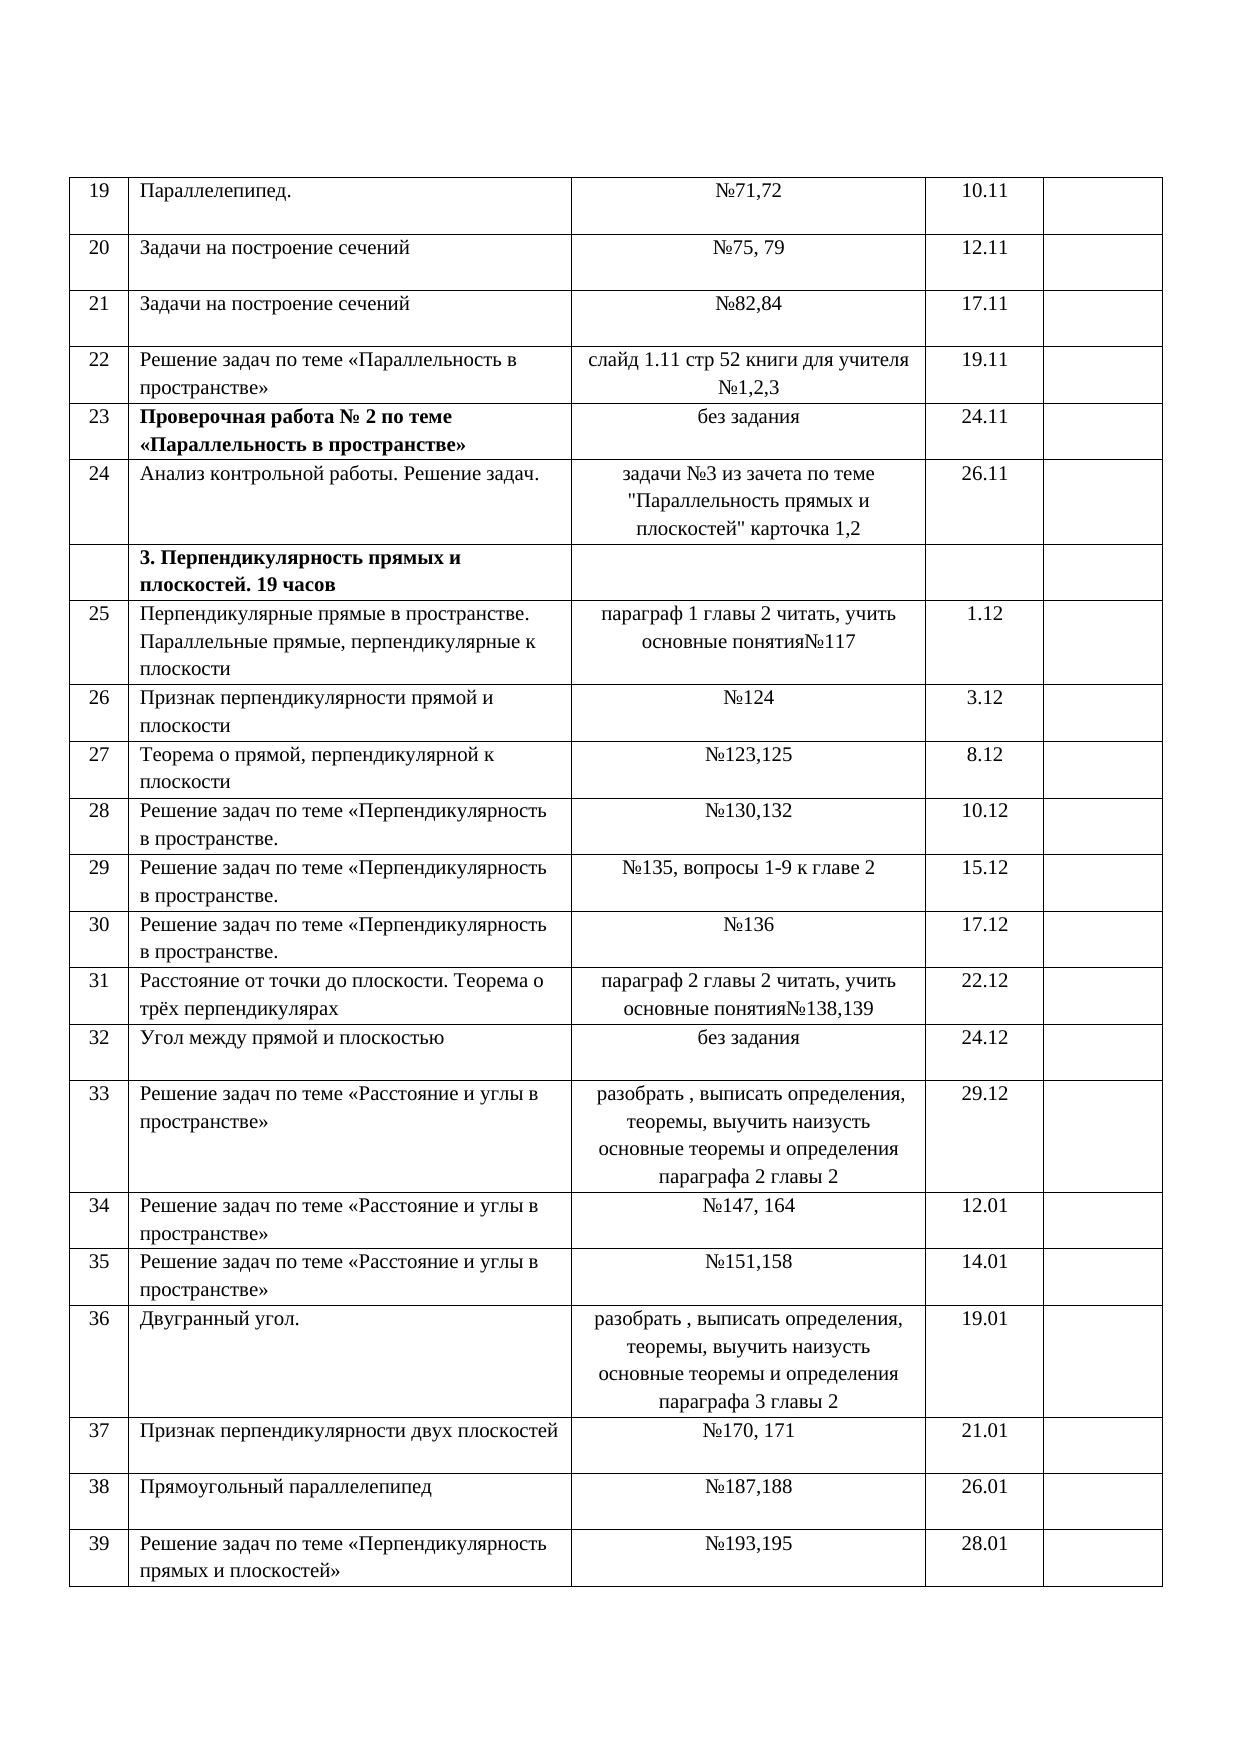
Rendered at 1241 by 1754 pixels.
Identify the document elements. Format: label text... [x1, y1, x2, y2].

table_cell 24 [70, 460, 128, 543]
table_cell 23 [70, 404, 128, 459]
table_cell №147, 164 [572, 1193, 925, 1248]
table_cell Задачи на построение сечений [129, 291, 571, 346]
table_cell [1044, 742, 1162, 797]
table_cell параграф 2 главы 2 читать, учить основные понятия№138,139 [572, 968, 925, 1024]
table_cell без задания [572, 1025, 925, 1080]
table_cell 37 [70, 1418, 128, 1473]
table_cell Расстояние от точки до плоскости. Теорема о трёх перпендикулярах [129, 968, 571, 1024]
table_cell 22 [70, 347, 128, 403]
table_cell [1044, 601, 1162, 684]
table_cell 36 [70, 1306, 128, 1417]
table_cell [1044, 178, 1162, 233]
table_cell 17.12 [926, 912, 1043, 967]
table_cell №82,84 [572, 291, 925, 346]
table_cell №187,188 [572, 1474, 925, 1529]
table_cell [1044, 1193, 1162, 1248]
table_cell 26 [70, 685, 128, 741]
table_cell 17.11 [926, 291, 1043, 346]
table_cell [1044, 799, 1162, 854]
table_cell №123,125 [572, 742, 925, 797]
table_cell №170, 171 [572, 1418, 925, 1473]
table_cell 33 [70, 1081, 128, 1192]
table_cell 35 [70, 1249, 128, 1305]
table_cell 34 [70, 1193, 128, 1248]
table_cell 3. Перпендикулярность прямых и плоскостей. 19 часов [129, 545, 571, 600]
table_cell №71,72 [572, 178, 925, 233]
table_cell 19.11 [926, 347, 1043, 403]
table_cell 10.11 [926, 178, 1043, 233]
table_cell [926, 545, 1043, 600]
table_cell Признак перпендикулярности двух плоскостей [129, 1418, 571, 1473]
table_cell 24.12 [926, 1025, 1043, 1080]
table_cell [1044, 1530, 1162, 1586]
table_cell [1044, 968, 1162, 1024]
table_cell №135, вопросы 1-9 к главе 2 [572, 855, 925, 911]
table_cell [1044, 235, 1162, 290]
table_cell 10.12 [926, 799, 1043, 854]
table_cell №75, 79 [572, 235, 925, 290]
table_cell Угол между прямой и плоскостью [129, 1025, 571, 1080]
table_cell Решение задач по теме «Параллельность в пространстве» [129, 347, 571, 403]
table_cell [1044, 1081, 1162, 1192]
table_cell 19.01 [926, 1306, 1043, 1417]
table_cell 24.11 [926, 404, 1043, 459]
table_cell [1044, 1474, 1162, 1529]
table_cell 19 [70, 178, 128, 233]
table_cell [1044, 685, 1162, 741]
table_cell 26.11 [926, 460, 1043, 543]
table_cell [70, 545, 128, 600]
table_cell Перпендикулярные прямые в пространстве. Параллельные прямые, перпендикулярные к плоскости [129, 601, 571, 684]
table_cell разобрать , выписать определения, теоремы, выучить наизусть основные теоремы и определения параграфа 3 главы 2 [572, 1306, 925, 1417]
table_cell 12.11 [926, 235, 1043, 290]
table_cell [1044, 912, 1162, 967]
table_cell [1044, 1025, 1162, 1080]
table_cell №124 [572, 685, 925, 741]
table_cell Анализ контрольной работы. Решение задач. [129, 460, 571, 543]
table_cell Решение задач по теме «Расстояние и углы в пространстве» [129, 1081, 571, 1192]
table_cell Теорема о прямой, перпендикулярной к плоскости [129, 742, 571, 797]
table_cell задачи №3 из зачета по теме "Параллельность прямых и плоскостей" карточка 1,2 [572, 460, 925, 543]
table_cell Прямоугольный параллелепипед [129, 1474, 571, 1529]
table_cell 25 [70, 601, 128, 684]
table_cell 32 [70, 1025, 128, 1080]
table_cell Решение задач по теме «Расстояние и углы в пространстве» [129, 1249, 571, 1305]
table_cell Задачи на построение сечений [129, 235, 571, 290]
table_cell 38 [70, 1474, 128, 1529]
table_cell 28.01 [926, 1530, 1043, 1586]
table_cell [1044, 1306, 1162, 1417]
table_cell [572, 545, 925, 600]
table_cell [1044, 291, 1162, 346]
table_cell 29 [70, 855, 128, 911]
table_cell 15.12 [926, 855, 1043, 911]
table_cell 14.01 [926, 1249, 1043, 1305]
table_cell 12.01 [926, 1193, 1043, 1248]
table_cell 22.12 [926, 968, 1043, 1024]
table_cell №130,132 [572, 799, 925, 854]
table_cell Решение задач по теме «Перпендикулярность в пространстве. [129, 912, 571, 967]
table_cell 8.12 [926, 742, 1043, 797]
table_cell [1044, 347, 1162, 403]
table_cell №151,158 [572, 1249, 925, 1305]
table_cell [1044, 545, 1162, 600]
table_cell разобрать , выписать определения, теоремы, выучить наизусть основные теоремы и определения параграфа 2 главы 2 [572, 1081, 925, 1192]
table_cell [1044, 855, 1162, 911]
table_cell 27 [70, 742, 128, 797]
table_cell 1.12 [926, 601, 1043, 684]
table_cell Параллелепипед. [129, 178, 571, 233]
table_cell 21 [70, 291, 128, 346]
table_cell [1044, 404, 1162, 459]
table_cell 39 [70, 1530, 128, 1586]
table_cell Решение задач по теме «Расстояние и углы в пространстве» [129, 1193, 571, 1248]
table_cell Решение задач по теме «Перпендикулярность в пространстве. [129, 799, 571, 854]
table_cell 3.12 [926, 685, 1043, 741]
table_cell Признак перпендикулярности прямой и плоскости [129, 685, 571, 741]
table_cell параграф 1 главы 2 читать, учить основные понятия№117 [572, 601, 925, 684]
table_cell слайд 1.11 стр 52 книги для учителя №1,2,3 [572, 347, 925, 403]
table_cell 31 [70, 968, 128, 1024]
table_cell 28 [70, 799, 128, 854]
table_cell [1044, 460, 1162, 543]
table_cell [129, 1530, 571, 1586]
table_cell Решение задач по теме «Перпендикулярность в пространстве. [129, 855, 571, 911]
table_cell 30 [70, 912, 128, 967]
table_cell без задания [572, 404, 925, 459]
table_cell [1044, 1249, 1162, 1305]
table_cell [1044, 1418, 1162, 1473]
table_cell 26.01 [926, 1474, 1043, 1529]
table_cell №136 [572, 912, 925, 967]
table_cell №193,195 [572, 1530, 925, 1586]
table_cell Двугранный угол. [129, 1306, 571, 1417]
table_cell 21.01 [926, 1418, 1043, 1473]
table_cell Проверочная работа № 2 по теме «Параллельность в пространстве» [129, 404, 571, 459]
table_cell 20 [70, 235, 128, 290]
table_cell 29.12 [926, 1081, 1043, 1192]
